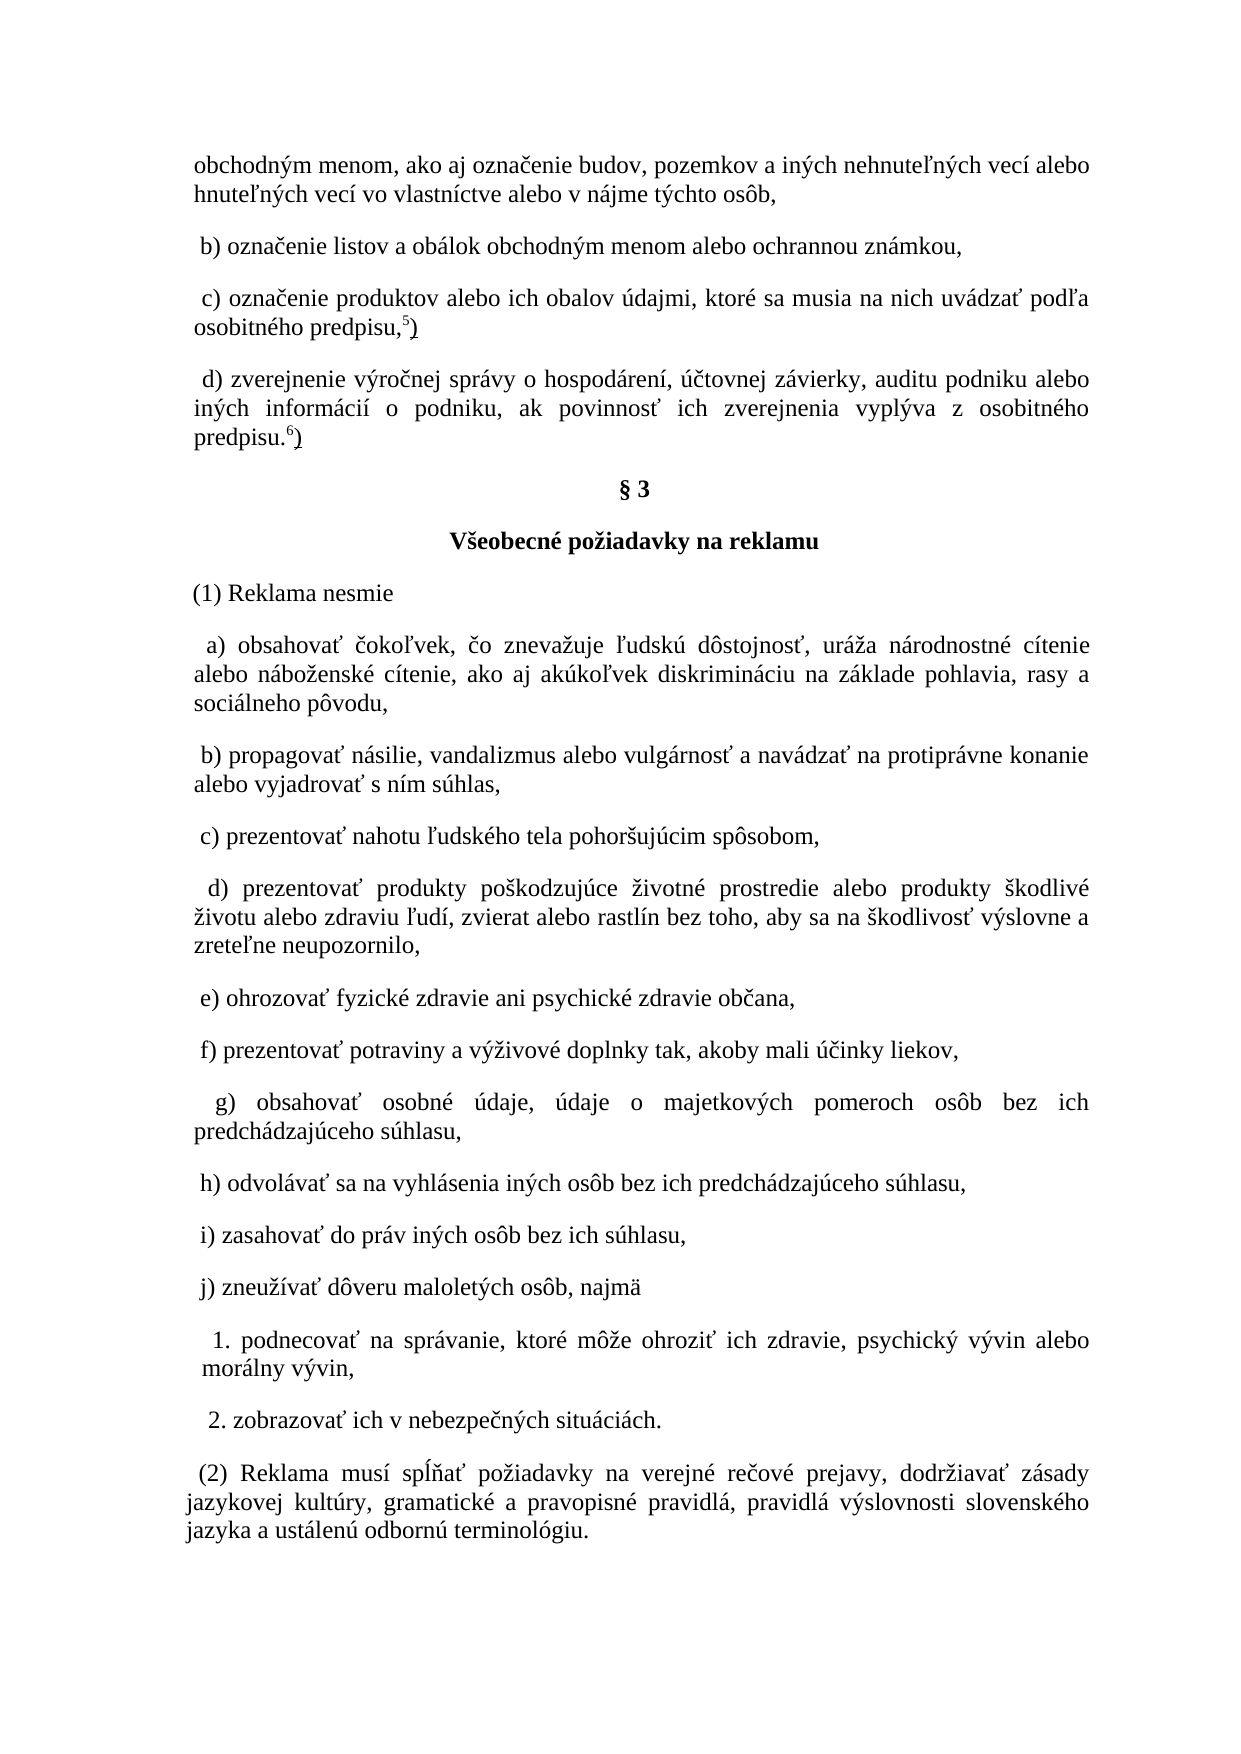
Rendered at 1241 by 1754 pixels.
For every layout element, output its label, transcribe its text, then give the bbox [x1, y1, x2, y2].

text h) odvolávať sa na vyhlásenia iných osôb bez ich predchádzajúceho súhlasu, [194, 1168, 1090, 1197]
text e) ohrozovať fyzické zdravie ani psychické zdravie občana, [194, 983, 1090, 1012]
text b) propagovať násilie, vandalizmus alebo vulgárnosť a navádzať na protiprávne konanie alebo vyjadrovať s ním súhlas, [194, 740, 1090, 797]
text d) zverejnenie výročnej správy o hospodárení, účtovnej závierky, auditu podniku alebo iných informácií o podniku, ak povinnosť ich zverejnenia vyplýva z osobitného predpisu.6) [194, 364, 1090, 450]
text § 3 [178, 474, 1090, 502]
text a) obsahovať čokoľvek, čo znevažuje ľudskú dôstojnosť, uráža národnostné cítenie alebo náboženské cítenie, ako aj akúkoľvek diskrimináciu na základe pohlavia, rasy a sociálneho pôvodu, [194, 630, 1090, 717]
text 2. zobrazovať ich v nebezpečných situáciách. [202, 1406, 1090, 1434]
text f) prezentovať potraviny a výživové doplnky tak, akoby mali účinky liekov, [194, 1035, 1090, 1064]
text d) prezentovať produkty poškodzujúce životné prostredie alebo produkty škodlivé životu alebo zdraviu ľudí, zvierat alebo rastlín bez toho, aby sa na škodlivosť výslovne a zreteľne neupozornilo, [194, 873, 1090, 959]
text c) označenie produktov alebo ich obalov údajmi, ktoré sa musia na nich uvádzať podľa osobitného predpisu,5) [194, 283, 1090, 341]
text j) zneužívať dôveru maloletých osôb, najmä [194, 1272, 1090, 1301]
text Všeobecné požiadavky na reklamu [178, 526, 1090, 555]
text (1) Reklama nesmie [186, 578, 1090, 607]
text 1. podnecovať na správanie, ktoré môže ohroziť ich zdravie, psychický vývin alebo morálny vývin, [202, 1325, 1090, 1382]
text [194, 150, 1090, 207]
text i) zasahovať do práv iných osôb bez ich súhlasu, [194, 1220, 1090, 1249]
text c) prezentovať nahotu ľudského tela pohoršujúcim spôsobom, [194, 821, 1090, 850]
text g) obsahovať osobné údaje, údaje o majetkových pomeroch osôb bez ich predchádzajúceho súhlasu, [194, 1087, 1090, 1145]
text (2) Reklama musí spĺňať požiadavky na verejné rečové prejavy, dodržiavať zásady jazykovej kultúry, gramatické a pravopisné pravidlá, pravidlá výslovnosti slovenského jazyka a ustálenú odbornú terminológiu. [186, 1458, 1090, 1544]
text b) označenie listov a obálok obchodným menom alebo ochrannou známkou, [194, 231, 1090, 260]
